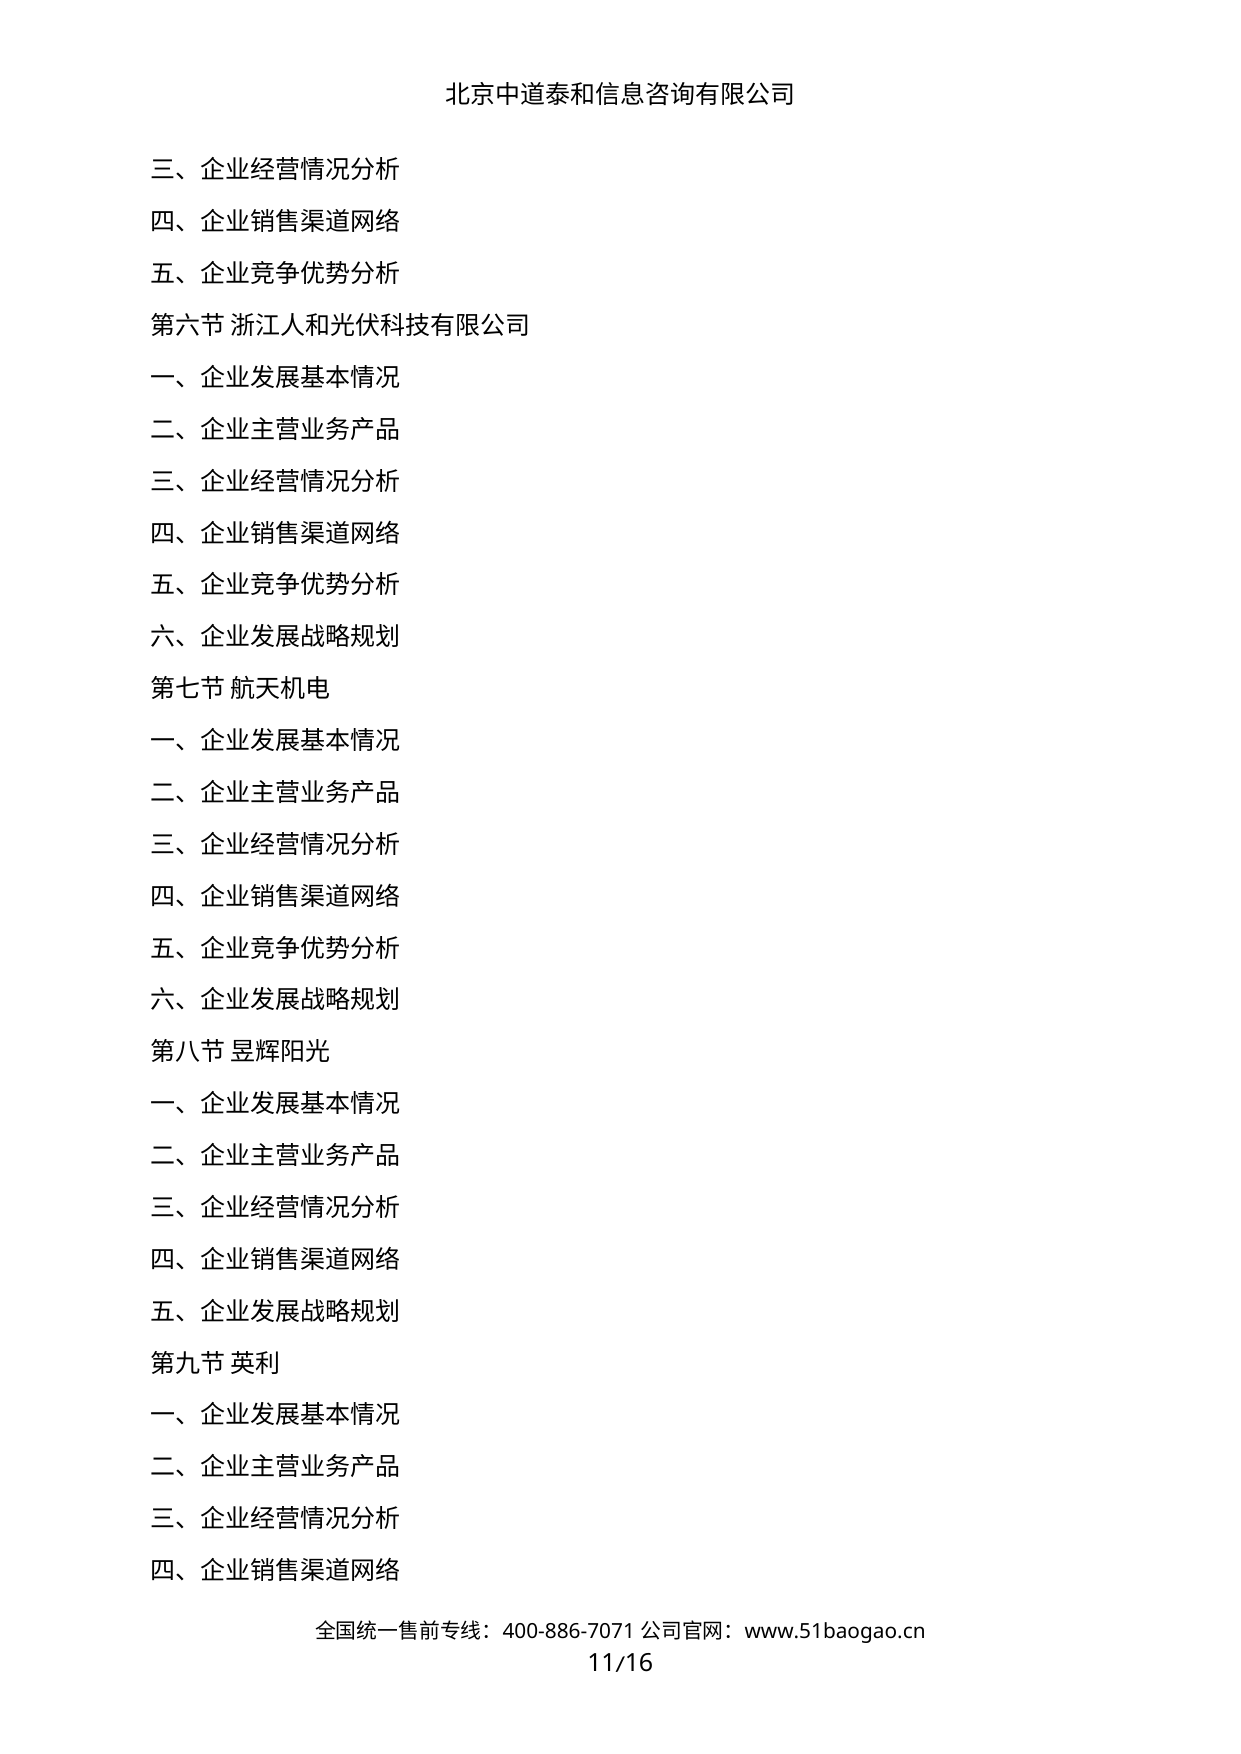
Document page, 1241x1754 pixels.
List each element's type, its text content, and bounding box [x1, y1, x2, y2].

text 五、企业竞争优势分析 [150, 565, 1090, 601]
text 三、企业经营情况分析 [150, 824, 1090, 861]
text 四、企业销售渠道网络 [150, 876, 1090, 912]
text 二、企业主营业务产品 [150, 772, 1090, 809]
text 三、企业经营情况分析 [150, 1187, 1090, 1224]
text 三、企业经营情况分析 [150, 461, 1090, 497]
text 第九节 英利 [150, 1343, 1090, 1379]
text 一、企业发展基本情况 [150, 357, 1090, 394]
text 二、企业主营业务产品 [150, 409, 1090, 446]
text 四、企业销售渠道网络 [150, 202, 1090, 238]
text 二、企业主营业务产品 [150, 1136, 1090, 1172]
text 四、企业销售渠道网络 [150, 1551, 1090, 1587]
text 五、企业竞争优势分析 [150, 254, 1090, 290]
text 一、企业发展基本情况 [150, 1395, 1090, 1431]
text 六、企业发展战略规划 [150, 617, 1090, 653]
text 二、企业主营业务产品 [150, 1447, 1090, 1483]
text 第八节 昱辉阳光 [150, 1032, 1090, 1068]
text 第七节 航天机电 [150, 669, 1090, 705]
text 第六节 浙江人和光伏科技有限公司 [150, 306, 1090, 342]
text 四、企业销售渠道网络 [150, 513, 1090, 549]
text 五、企业竞争优势分析 [150, 928, 1090, 964]
text 五、企业发展战略规划 [150, 1291, 1090, 1327]
text 四、企业销售渠道网络 [150, 1239, 1090, 1276]
text 三、企业经营情况分析 [150, 1499, 1090, 1535]
text 六、企业发展战略规划 [150, 980, 1090, 1016]
text 三、企业经营情况分析 [150, 150, 1090, 186]
text 一、企业发展基本情况 [150, 1084, 1090, 1120]
text 一、企业发展基本情况 [150, 721, 1090, 757]
